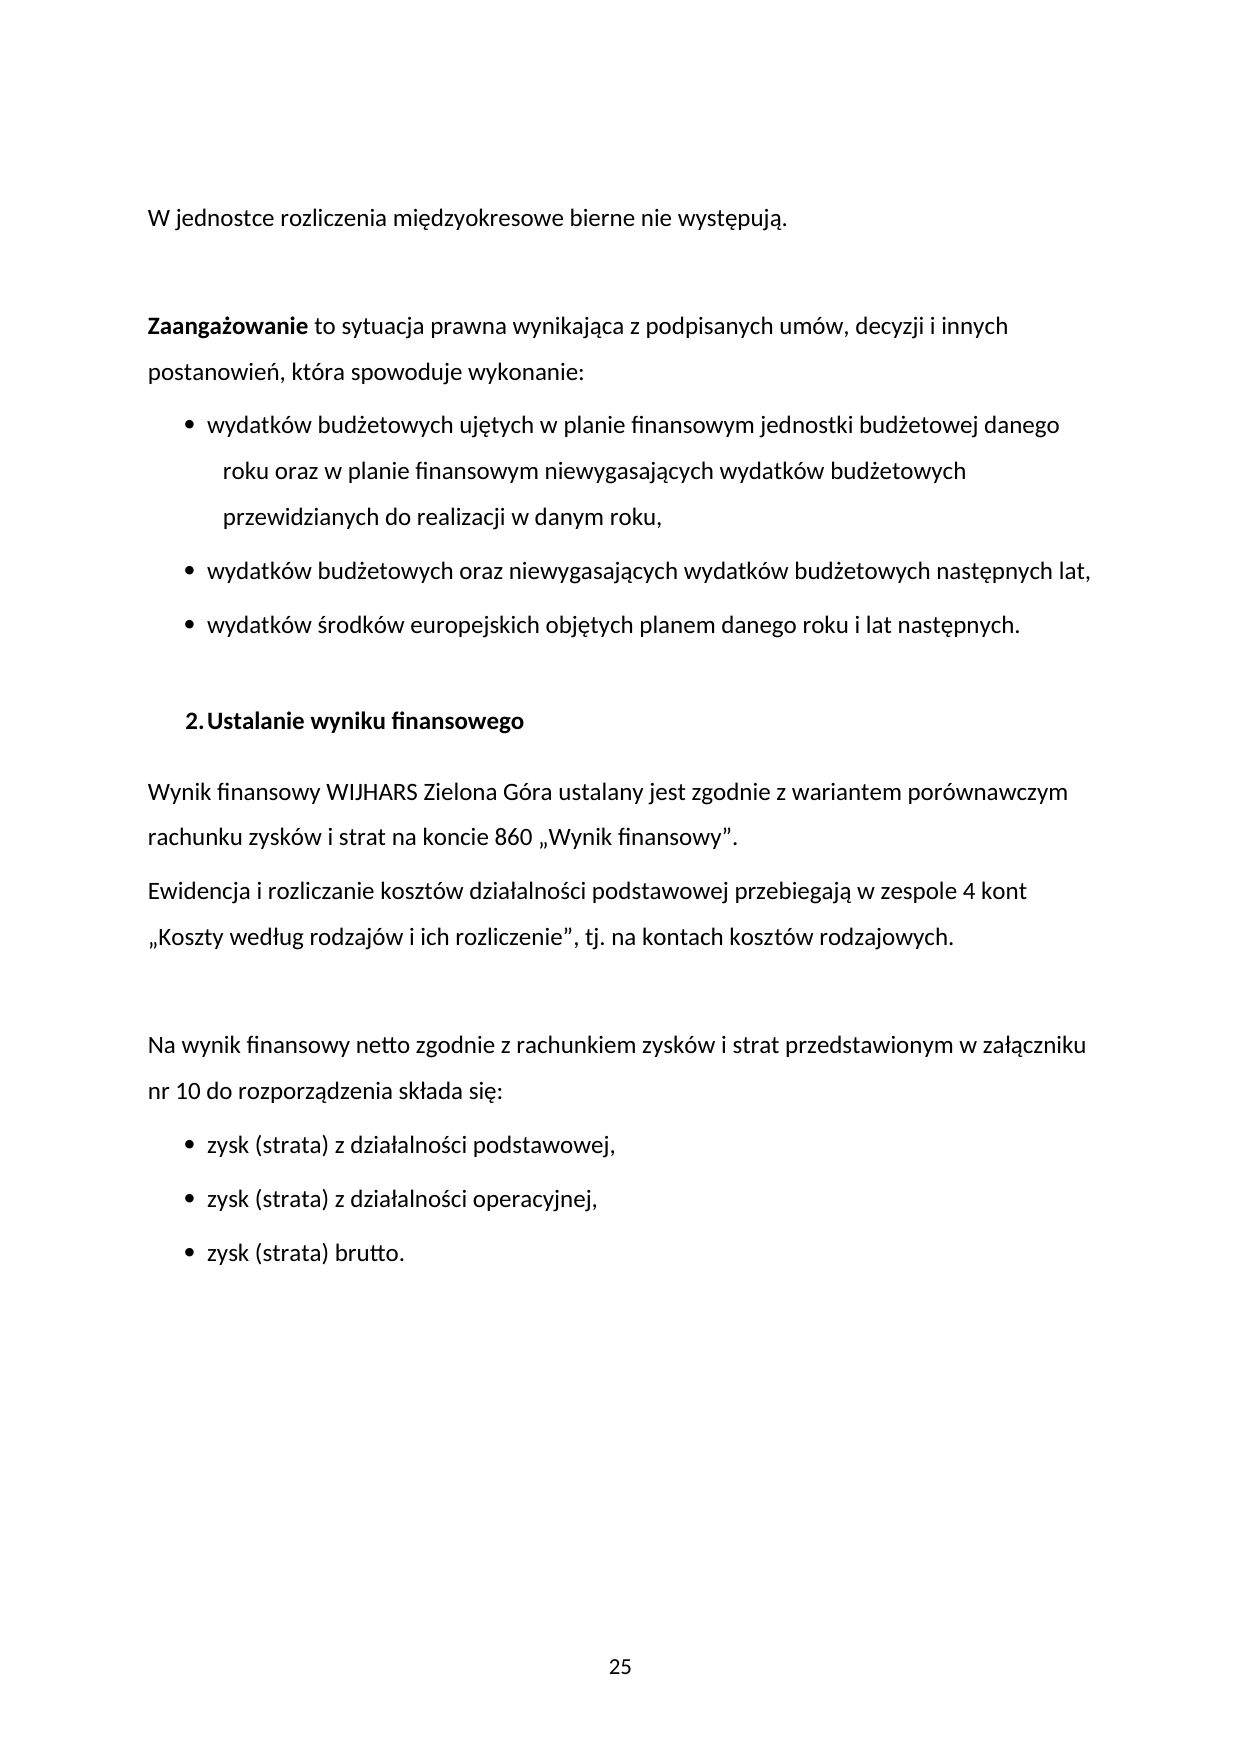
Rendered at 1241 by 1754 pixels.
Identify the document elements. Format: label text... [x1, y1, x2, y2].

text Zaangażowanie to sytuacja prawna wynikająca z podpisanych umów, decyzji i innych postanowień, która spowoduje wykonanie: [148, 310, 1092, 386]
text Na wynik finansowy netto zgodnie z rachunkiem zysków i strat przedstawionym w załączniku nr 10 do rozporządzenia składa się: [148, 1029, 1092, 1106]
list zysk (strata) brutto. [185, 1237, 1092, 1268]
list wydatków budżetowych oraz niewygasających wydatków budżetowych następnych lat, [185, 555, 1092, 586]
list zysk (strata) z działalności operacyjnej, [185, 1183, 1092, 1214]
list wydatków budżetowych ujętych w planie finansowym jednostki budżetowej danego roku oraz w planie finansowym niewygasających wydatków budżetowych przewidzianych do realizacji w danym roku, [185, 410, 1092, 532]
list wydatków środków europejskich objętych planem danego roku i lat następnych. [185, 609, 1092, 640]
text Wynik finansowy WIJHARS Zielona Góra ustalany jest zgodnie z wariantem porównawczym rachunku zysków i strat na koncie 860 „Wynik finansowy”. [148, 776, 1092, 852]
text Ewidencja i rozliczanie kosztów działalności podstawowej przebiegają w zespole 4 kont „Koszty według rodzajów i ich rozliczenie”, tj. na kontach kosztów rodzajowych. [148, 876, 1092, 952]
list Ustalanie wyniku finansowego [185, 705, 1092, 736]
list zysk (strata) z działalności podstawowej, [185, 1129, 1092, 1160]
text W jednostce rozliczenia międzyokresowe bierne nie występują. [148, 202, 1092, 232]
